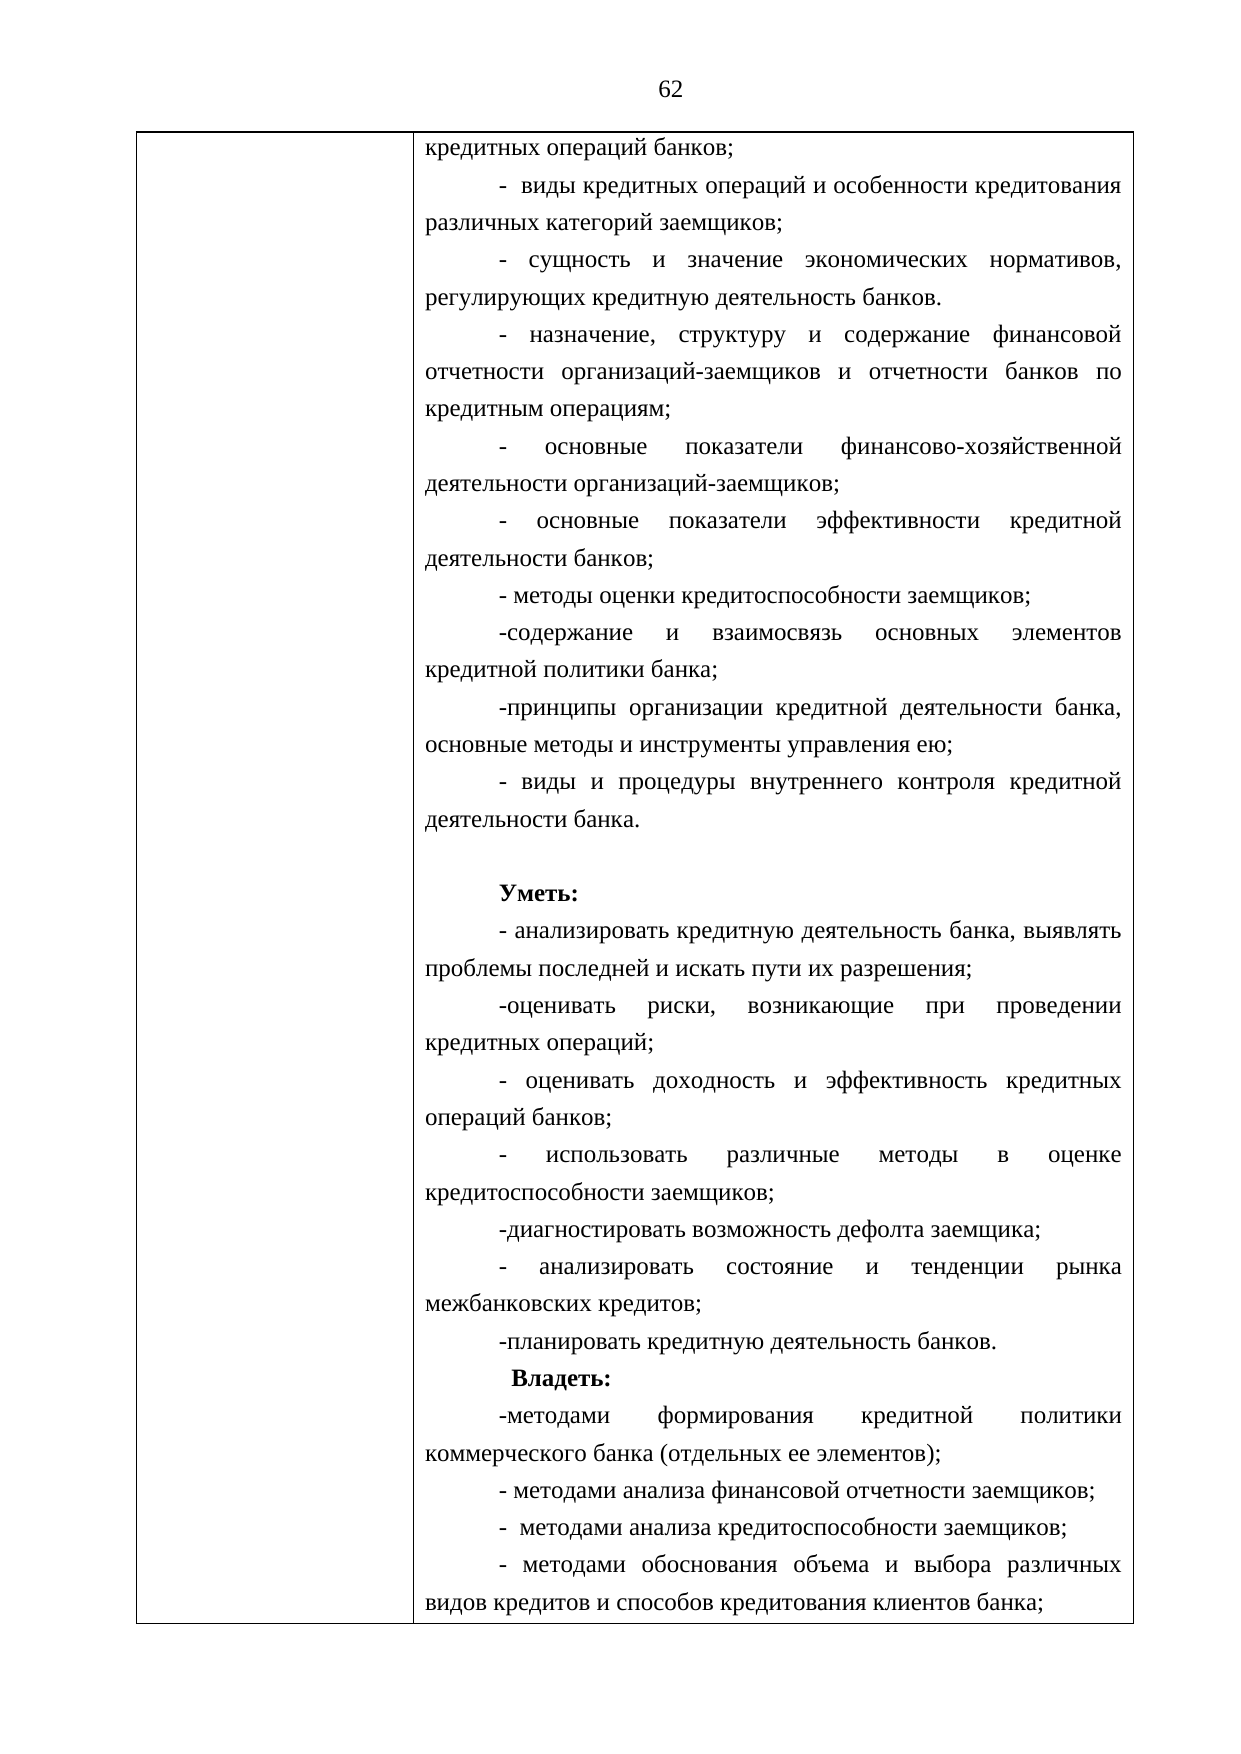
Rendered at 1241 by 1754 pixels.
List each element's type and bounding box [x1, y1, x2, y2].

table_cell [137, 133, 413, 1623]
table_cell [414, 133, 1133, 1623]
